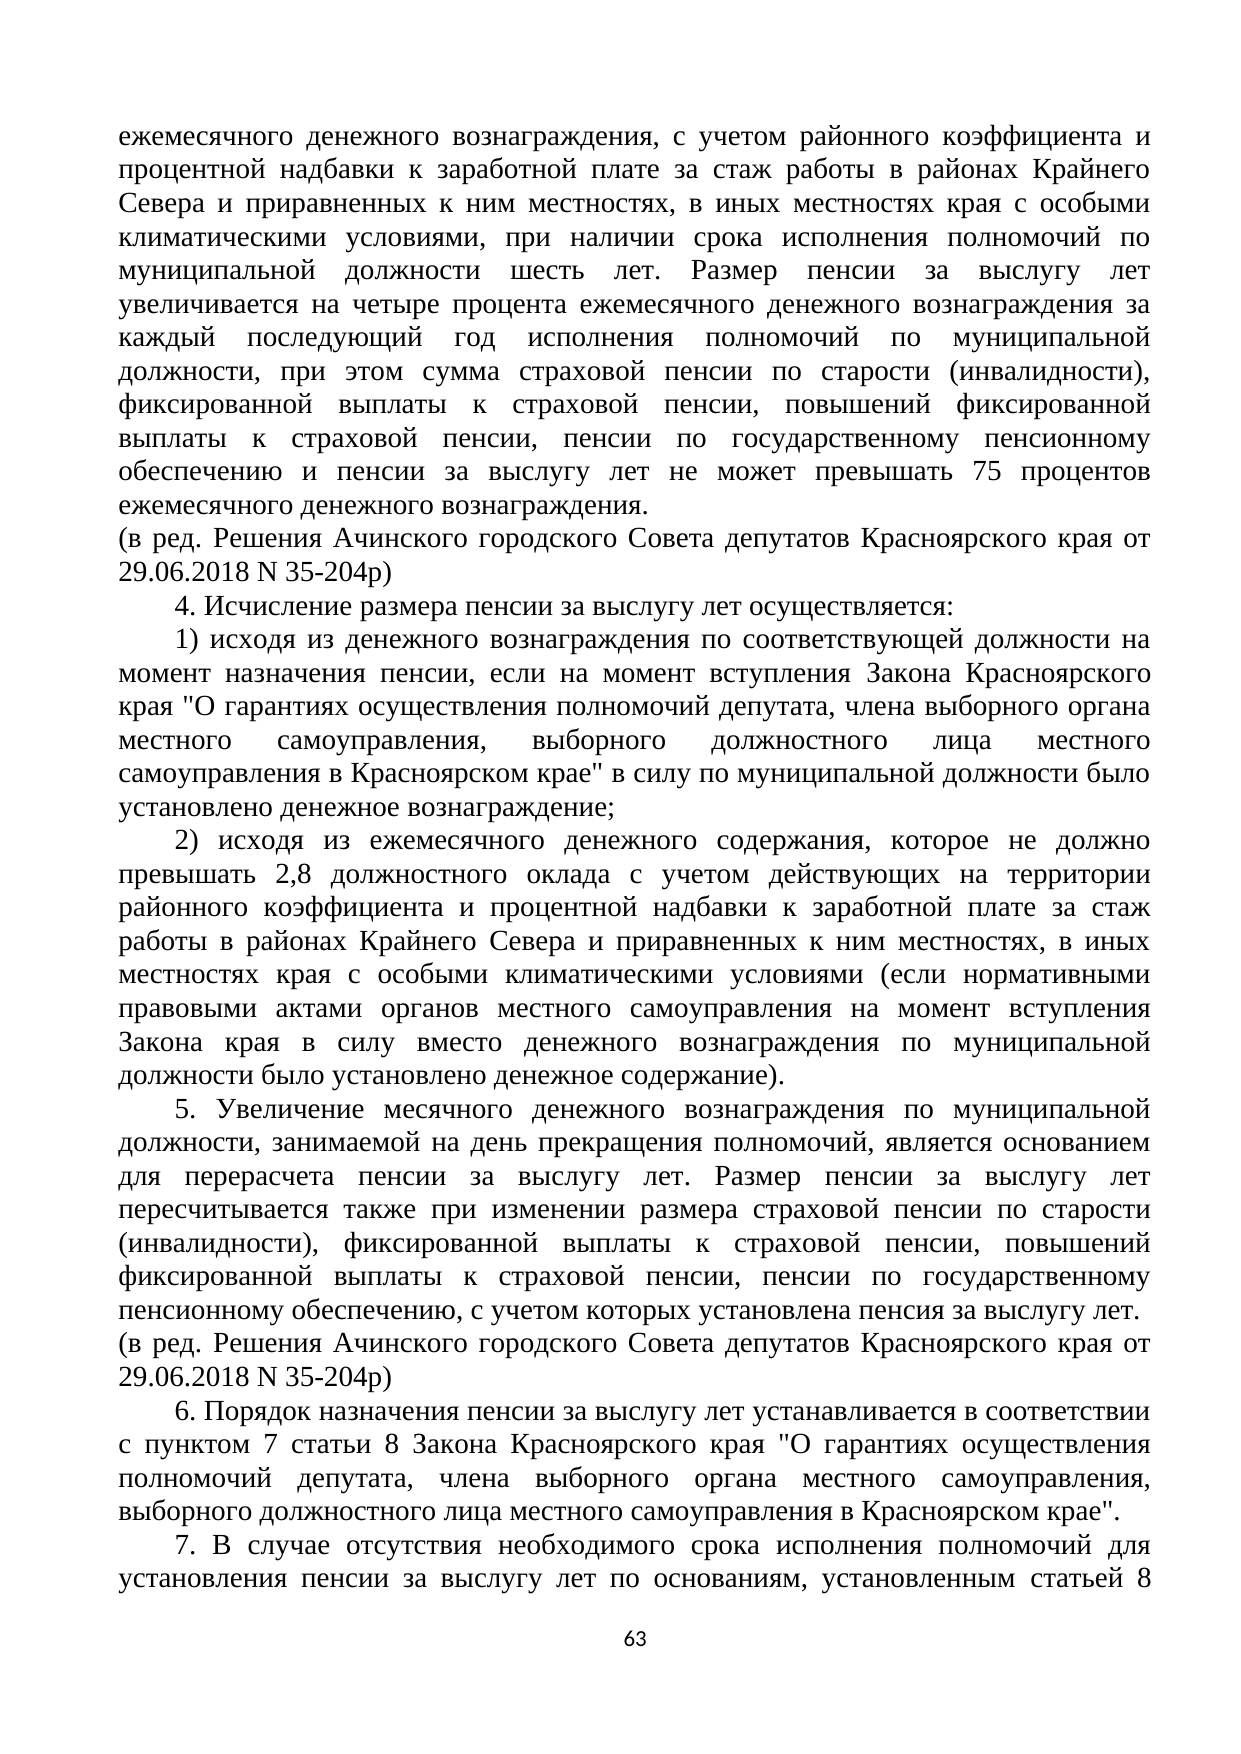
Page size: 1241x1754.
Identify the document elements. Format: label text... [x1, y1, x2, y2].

text 1) исходя из денежного вознаграждения по соответствующей должности на момент назначения пенсии, если на момент вступления Закона Красноярского края "О гарантиях осуществления полномочий депутата, члена выборного органа местного самоуправления, выборного должностного лица местного самоуправления в Красноярском крае" в силу по муниципальной должности было установлено денежное вознаграждение; [118, 621, 1152, 822]
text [118, 118, 1152, 521]
text (в ред. Решения Ачинского городского Совета депутатов Красноярского края от 29.06.2018 N 35-204р) [118, 1326, 1152, 1393]
text 2) исходя из ежемесячного денежного содержания, которое не должно превышать 2,8 должностного оклада с учетом действующих на территории районного коэффициента и процентной надбавки к заработной плате за стаж работы в районах Крайнего Севера и приравненных к ним местностях, в иных местностях края с особыми климатическими условиями (если нормативными правовыми актами органов местного самоуправления на момент вступления Закона края в силу вместо денежного вознаграждения по муниципальной должности было установлено денежное содержание). [118, 822, 1152, 1091]
text 6. Порядок назначения пенсии за выслугу лет устанавливается в соответствии с пунктом 7 статьи 8 Закона Красноярского края "О гарантиях осуществления полномочий депутата, члена выборного органа местного самоуправления, выборного должностного лица местного самоуправления в Красноярском крае". [118, 1393, 1152, 1527]
text (в ред. Решения Ачинского городского Совета депутатов Красноярского края от 29.06.2018 N 35-204р) [118, 521, 1152, 588]
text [118, 1527, 1152, 1594]
text 4. Исчисление размера пенсии за выслугу лет осуществляется: [118, 588, 1152, 621]
text 5. Увеличение месячного денежного вознаграждения по муниципальной должности, занимаемой на день прекращения полномочий, является основанием для перерасчета пенсии за выслугу лет. Размер пенсии за выслугу лет пересчитывается также при изменении размера страховой пенсии по старости (инвалидности), фиксированной выплаты к страховой пенсии, повышений фиксированной выплаты к страховой пенсии, пенсии по государственному пенсионному обеспечению, с учетом которых установлена пенсия за выслугу лет. [118, 1091, 1152, 1326]
